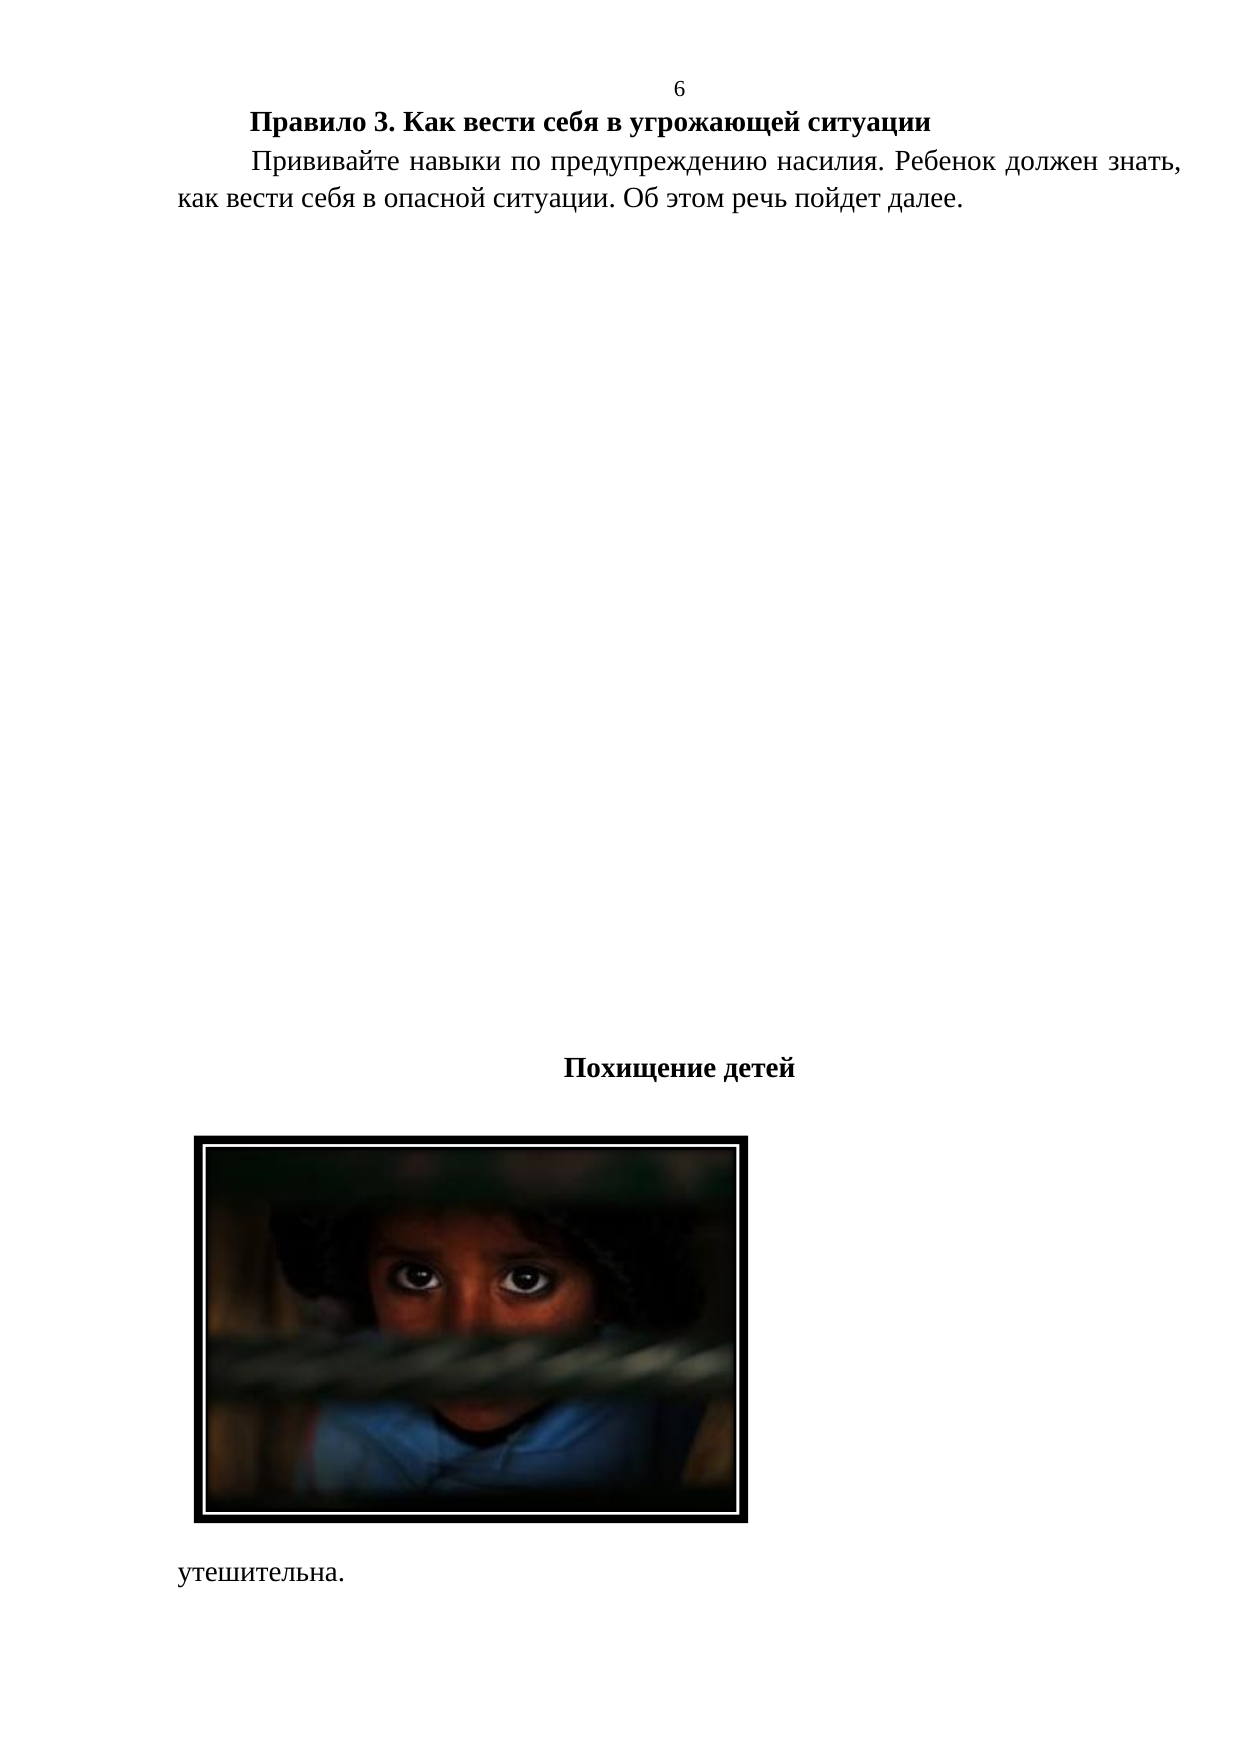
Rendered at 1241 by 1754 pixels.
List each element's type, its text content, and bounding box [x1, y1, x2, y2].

subtitle Правило 3. Как вести себя в угрожающей ситуации [249, 104, 1183, 137]
subtitle Похищение детей [177, 1050, 1181, 1083]
text Прививайте навыки по предупреждению насилия. Ребенок должен знать, как вести себя в опасной ситуации. Об этом речь пойдет далее. [177, 143, 1182, 213]
picture [209, 1150, 733, 1508]
